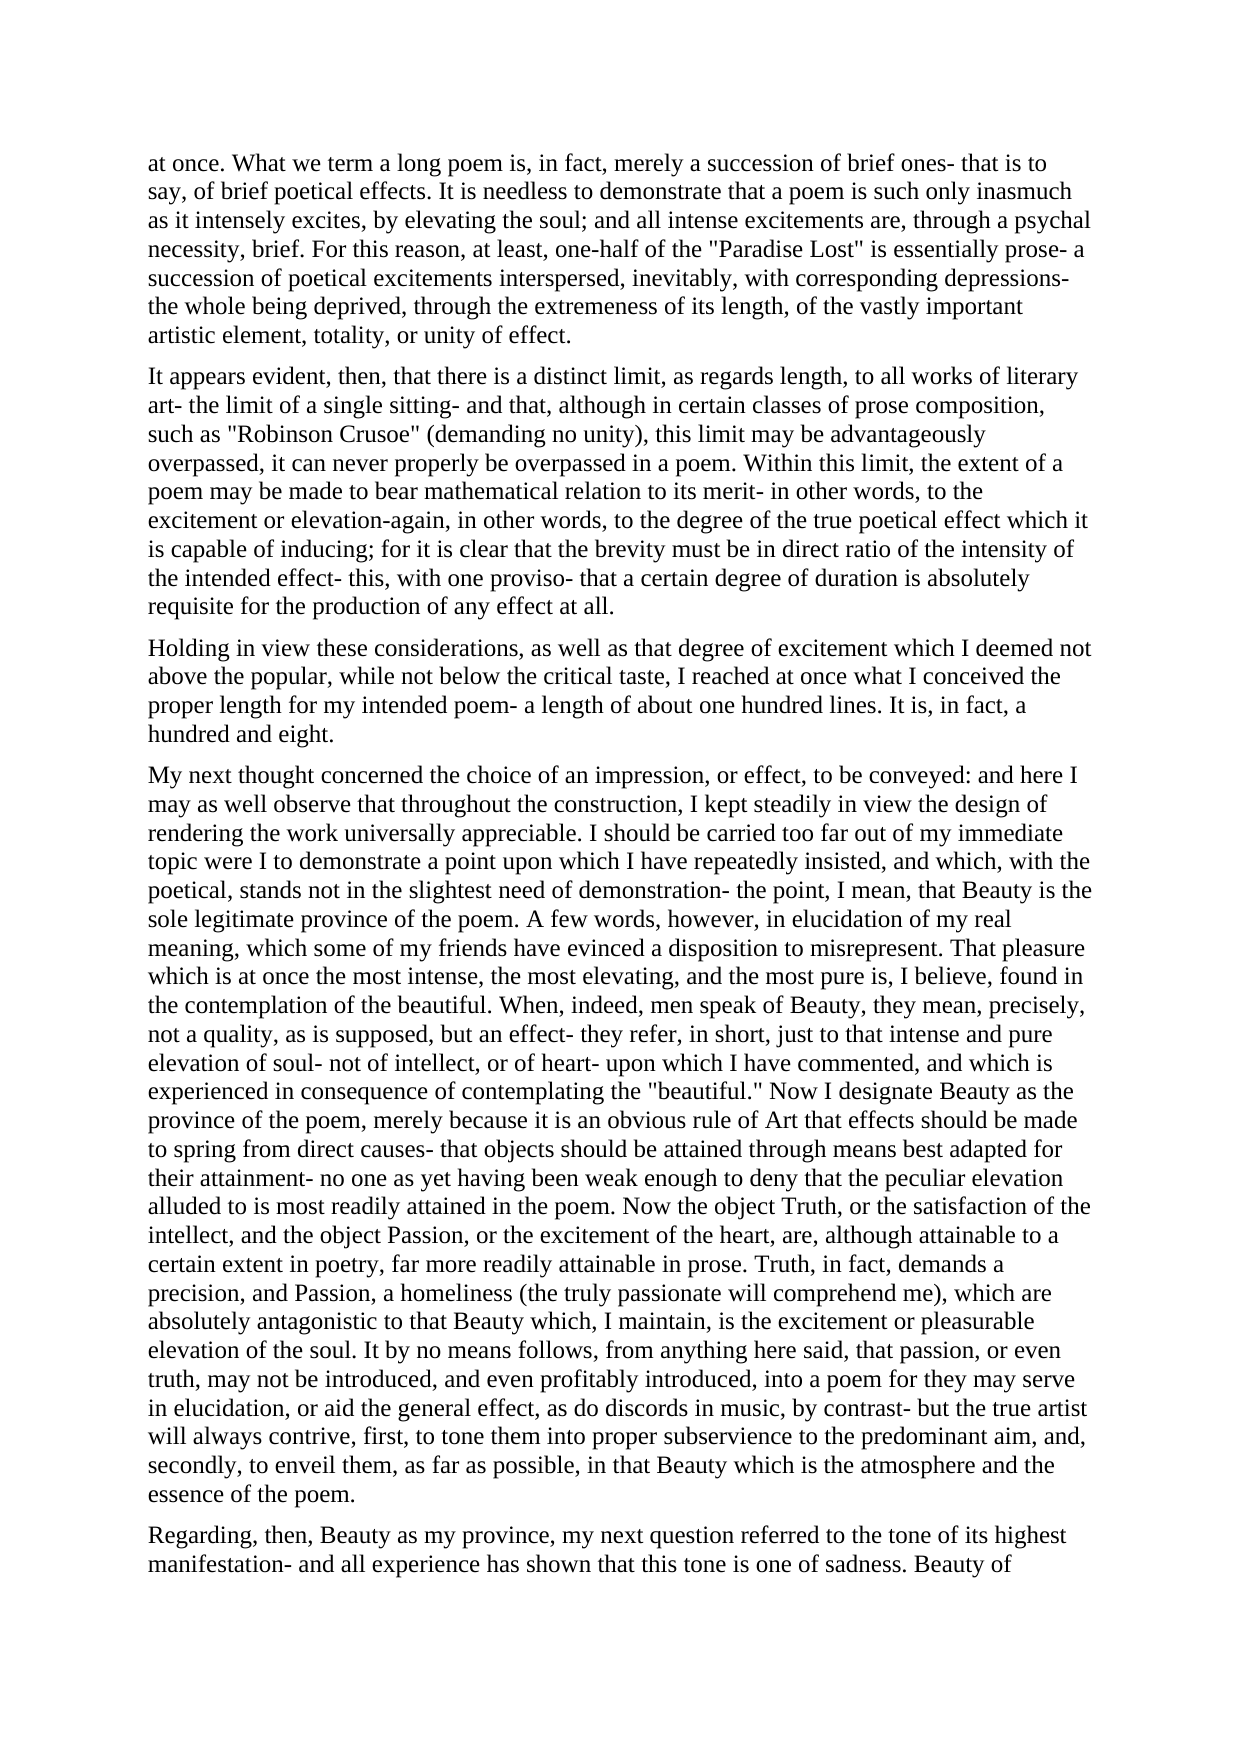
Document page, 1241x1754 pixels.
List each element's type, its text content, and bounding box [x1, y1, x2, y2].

text My next thought concerned the choice of an impression, or effect, to be conveyed: and here I may as well observe that throughout the construction, I kept steadily in view the design of rendering the work universally appreciable. I should be carried too far out of my immediate topic were I to demonstrate a point upon which I have repeatedly insisted, and which, with the poetical, stands not in the slightest need of demonstration- the point, I mean, that Beauty is the sole legitimate province of the poem. A few words, however, in elucidation of my real meaning, which some of my friends have evinced a disposition to misrepresent. That pleasure which is at once the most intense, the most elevating, and the most pure is, I believe, found in the contemplation of the beautiful. When, indeed, men speak of Beauty, they mean, precisely, not a quality, as is supposed, but an effect- they refer, in short, just to that intense and pure elevation of soul- not of intellect, or of heart- upon which I have commented, and which is experienced in consequence of contemplating the "beautiful." Now I designate Beauty as the province of the poem, merely because it is an obvious rule of Art that effects should be made to spring from direct causes- that objects should be attained through means best adapted for their attainment- no one as yet having been weak enough to deny that the peculiar elevation alluded to is most readily attained in the poem. Now the object Truth, or the satisfaction of the intellect, and the object Passion, or the excitement of the heart, are, although attainable to a certain extent in poetry, far more readily attainable in prose. Truth, in fact, demands a precision, and Passion, a homeliness (the truly passionate will comprehend me), which are absolutely antagonistic to that Beauty which, I maintain, is the excitement or pleasurable elevation of the soul. It by no means follows, from anything here said, that passion, or even truth, may not be introduced, and even profitably introduced, into a poem for they may serve in elucidation, or aid the general effect, as do discords in music, by contrast- but the true artist will always contrive, first, to tone them into proper subservience to the predominant aim, and, secondly, to enveil them, as far as possible, in that Beauty which is the atmosphere and the essence of the poem. [148, 760, 1093, 1508]
text It appears evident, then, that there is a distinct limit, as regards length, to all works of literary art- the limit of a single sitting- and that, although in certain classes of prose composition, such as "Robinson Crusoe" (demanding no unity), this limit may be advantageously overpassed, it can never properly be overpassed in a poem. Within this limit, the extent of a poem may be made to bear mathematical relation to its merit- in other words, to the excitement or elevation-again, in other words, to the degree of the true poetical effect which it is capable of inducing; for it is clear that the brevity must be in direct ratio of the intensity of the intended effect- this, with one proviso- that a certain degree of duration is absolutely requisite for the production of any effect at all. [148, 361, 1093, 620]
text Holding in view these considerations, as well as that degree of excitement which I deemed not above the popular, while not below the critical taste, I reached at once what I conceived the proper length for my intended poem- a length of about one hundred lines. It is, in fact, a hundred and eight. [148, 633, 1093, 748]
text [148, 1520, 1093, 1578]
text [148, 148, 1093, 349]
